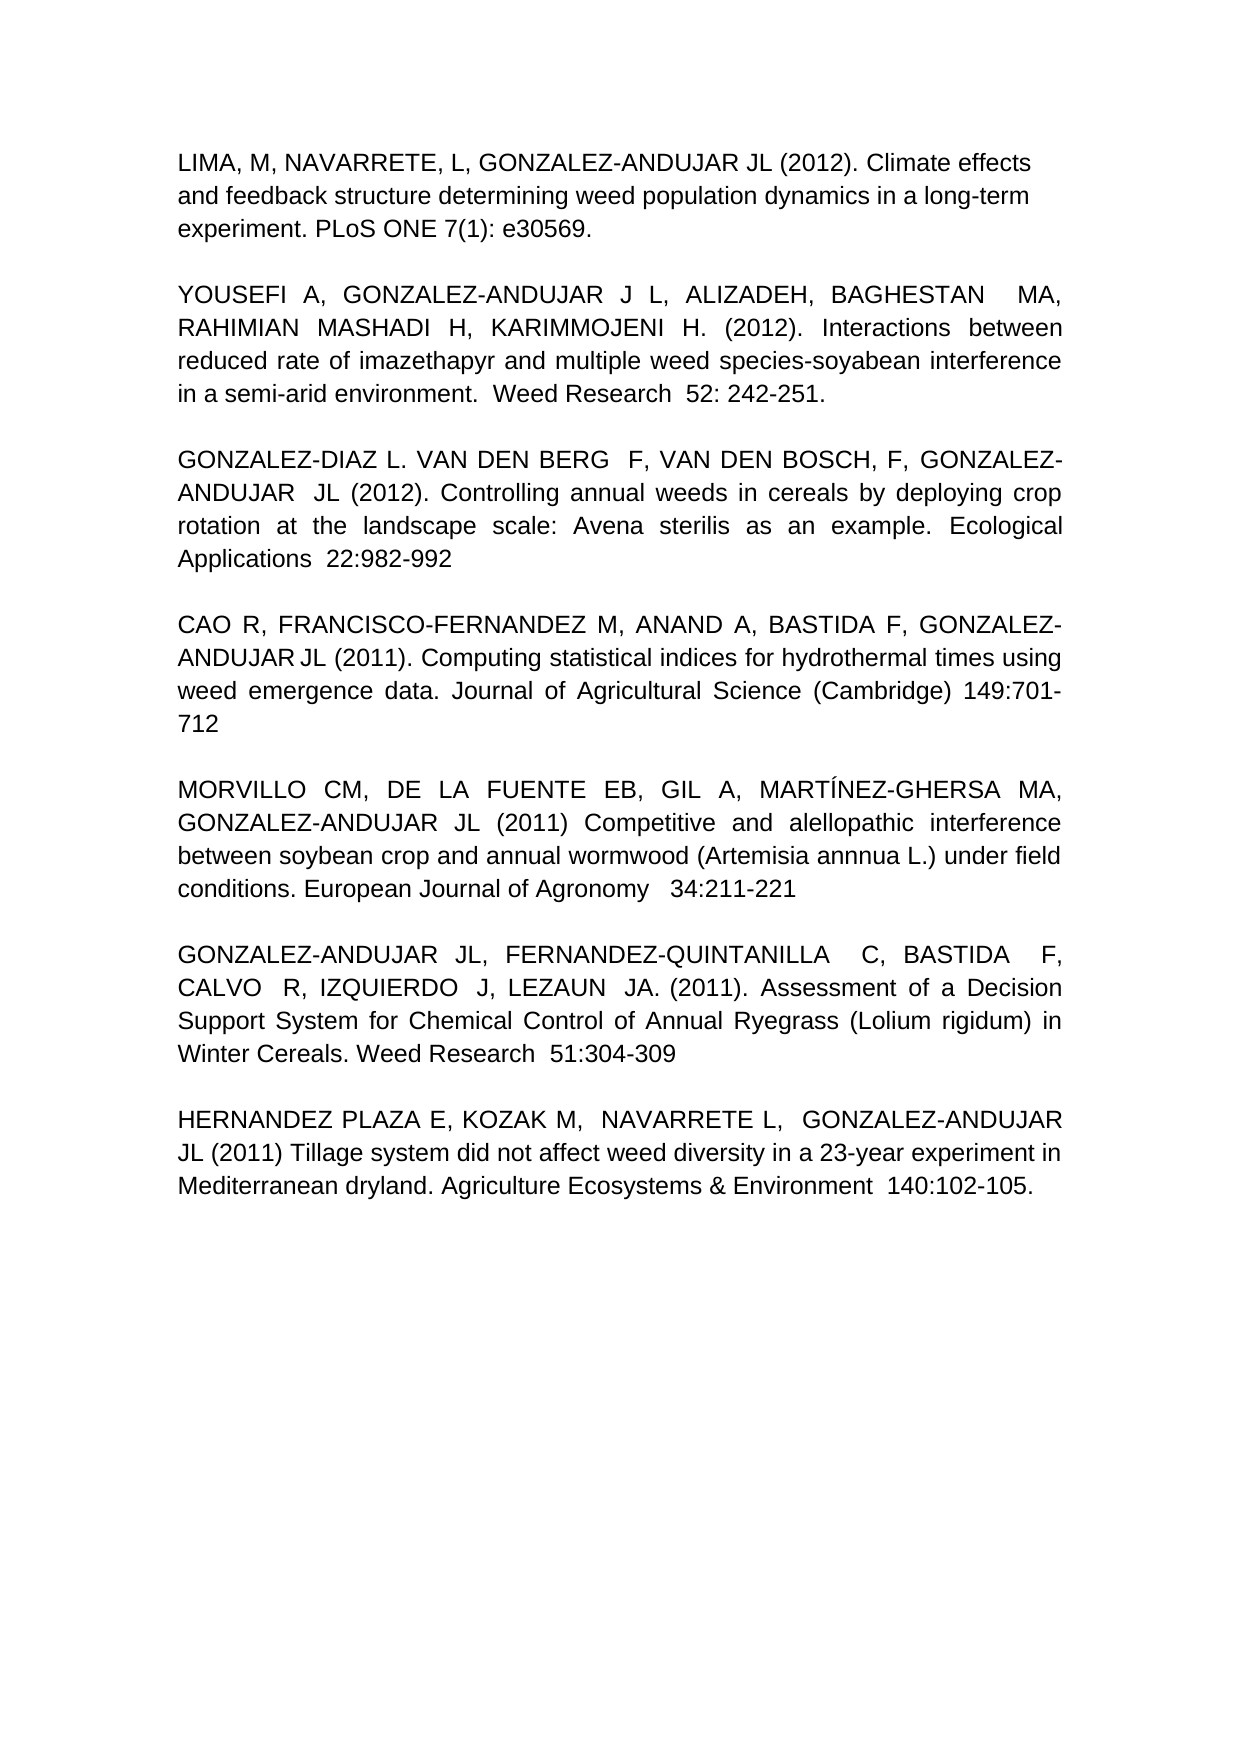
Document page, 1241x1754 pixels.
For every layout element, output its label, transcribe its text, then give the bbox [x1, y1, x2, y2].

text CAO R, FRANCISCO-FERNANDEZ M, ANAND A, BASTIDA F, GONZALEZ-ANDUJAR JL (2011). Computing statistical indices for hydrothermal times using weed emergence data. Journal of Agricultural Science (Cambridge) 149:701-712 [177, 610, 1063, 738]
text MORVILLO CM, DE LA FUENTE EB, GIL A, MARTÍNEZ-GHERSA MA, GONZALEZ-ANDUJAR JL (2011) Competitive and alellopathic interference between soybean crop and annual wormwood (Artemisia annnua L.) under field conditions. European Journal of Agronomy 34:211-221 [177, 775, 1063, 903]
text YOUSEFI A, GONZALEZ-ANDUJAR J L, ALIZADEH, BAGHESTAN MA, RAHIMIAN MASHADI H, KARIMMOJENI H. (2012). Interactions between reduced rate of imazethapyr and multiple weed species-soyabean interference in a semi-arid environment. Weed Research 52: 242-251. [177, 280, 1063, 407]
text HERNANDEZ PLAZA E, KOZAK M, NAVARRETE L, GONZALEZ-ANDUJAR JL (2011) Tillage system did not affect weed diversity in a 23-year experiment in Mediterranean dryland. Agriculture Ecosystems & Environment 140:102-105. [177, 1105, 1063, 1200]
text GONZALEZ-ANDUJAR JL, FERNANDEZ-QUINTANILLA C, BASTIDA F, CALVO R, IZQUIERDO J, LEZAUN JA. (2011). Assessment of a Decision Support System for Chemical Control of Annual Ryegrass (Lolium rigidum) in Winter Cereals. Weed Research 51:304-309 [177, 940, 1063, 1068]
text LIMA, M, NAVARRETE, L, GONZALEZ-ANDUJAR JL (2012). Climate effects and feedback structure determining weed population dynamics in a long-term experiment. PLoS ONE 7(1): e30569. [177, 148, 1063, 242]
text GONZALEZ-DIAZ L. VAN DEN BERG F, VAN DEN BOSCH, F, GONZALEZ-ANDUJAR JL (2012). Controlling annual weeds in cereals by deploying crop rotation at the landscape scale: Avena sterilis as an example. Ecological Applications 22:982-992 [177, 445, 1063, 573]
